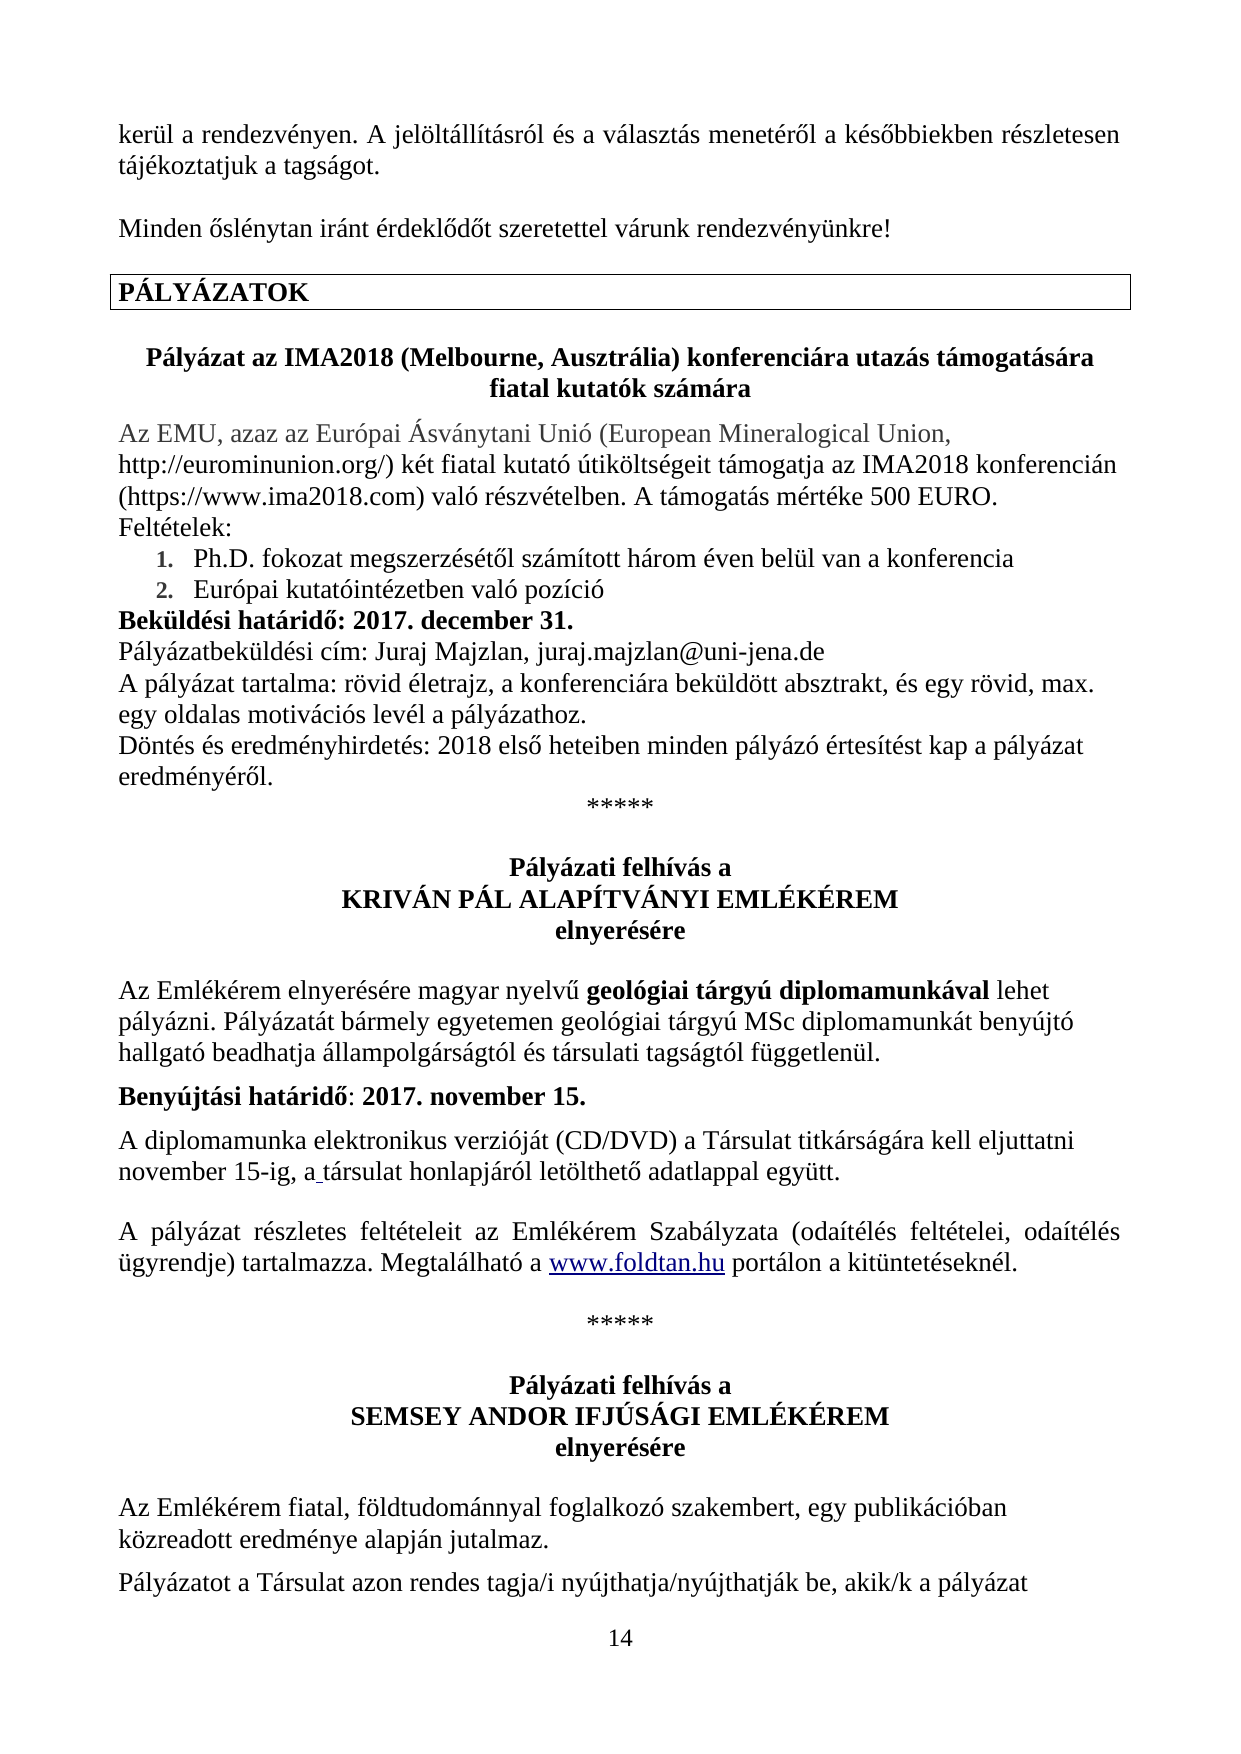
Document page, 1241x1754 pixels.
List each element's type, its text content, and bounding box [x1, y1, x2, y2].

text Minden őslénytan iránt érdeklődőt szeretettel várunk rendezvényünkre! [118, 212, 1122, 243]
text Az Emlékérem fiatal, földtudománnyal foglalkozó szakembert, egy publikációban közreadott eredménye alapján jutalmaz. [118, 1492, 1122, 1554]
text fiatal kutatók számára [118, 372, 1122, 403]
list Európai kutatóintézetben való pozíció [156, 573, 1122, 604]
text ***** [118, 791, 1122, 822]
text Pályázat az IMA2018 (Melbourne, Ausztrália) konferenciára utazás támogatására [118, 341, 1122, 372]
text Döntés és eredményhirdetés: 2018 első heteiben minden pályázó értesítést kap a pályázat eredményéről. [118, 729, 1122, 791]
text Pályázati felhívás a SEMSEY ANDOR IFJÚSÁGI EMLÉKÉREM elnyerésére [118, 1369, 1122, 1462]
text Az EMU, azaz az Európai Ásványtani Unió (European Mineralogical Union, http://eurominunion.org/) két fiatal kutató útiköltségeit támogatja az IMA2018 konferencián (https://www.ima2018.com) való részvételben. A támogatás mértéke 500 EURO. [118, 417, 1122, 511]
text A diplomamunka elektronikus verzióját (CD/DVD) a Társulat titkárságára kell eljuttatni november 15-ig, a társulat honlapjáról letölthető adatlappal együtt. [118, 1124, 1122, 1186]
text Beküldési határidő: 2017. december 31. [118, 604, 1122, 636]
text Benyújtási határidő: 2017. november 15. [118, 1080, 1122, 1111]
text Pályázatbeküldési cím: Juraj Majzlan, juraj.majzlan@uni-jena.de [118, 636, 1122, 667]
text A pályázat tartalma: rövid életrajz, a konferenciára beküldött absztrakt, és egy rövid, max. egy oldalas motivációs levél a pályázathoz. [118, 667, 1122, 729]
text Feltételek: [118, 511, 1122, 542]
text Az Emlékérem elnyerésére magyar nyelvű geológiai tárgyú diplomamunkával lehet pályázni. Pályázatát bármely egyetemen geológiai tárgyú MSc diplomamunkát benyújtó hallgató beadhatja állampolgárságtól és társulati tagságtól függetlenül. [118, 974, 1122, 1068]
text Pályázati felhívás a KRIVÁN PÁL ALAPÍTVÁNYI EMLÉKÉREM elnyerésére [118, 852, 1122, 945]
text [118, 1566, 1122, 1597]
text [118, 118, 1122, 180]
list Ph.D. fokozat megszerzésétől számított három éven belül van a konferencia [156, 542, 1122, 573]
text ***** [118, 1309, 1122, 1340]
text PÁLYÁZATOK [111, 275, 1130, 309]
